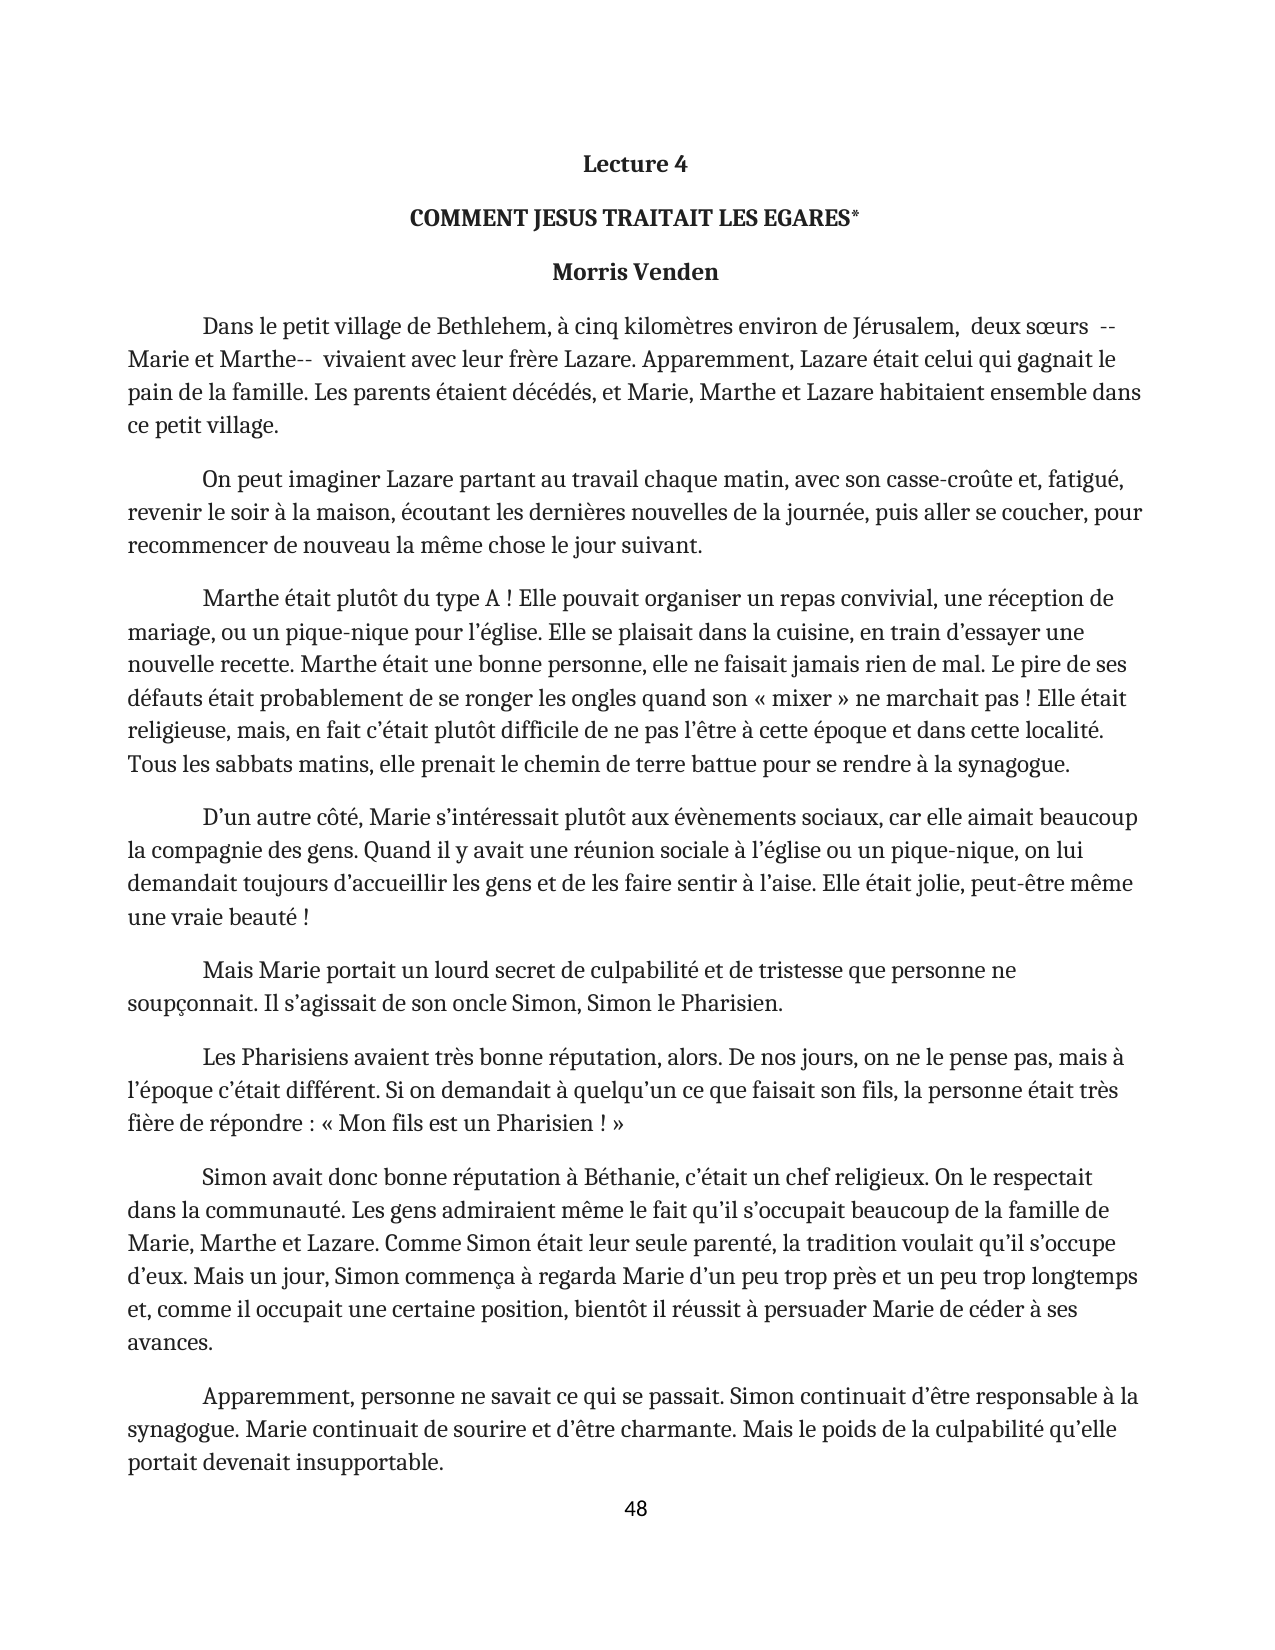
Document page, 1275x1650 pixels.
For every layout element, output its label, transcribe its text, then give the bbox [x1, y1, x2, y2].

text On peut imaginer Lazare partant au travail chaque matin, avec son casse-croûte et, fatigué, revenir le soir à la maison, écoutant les dernières nouvelles de la journée, puis aller se coucher, pour recommencer de nouveau la même chose le jour suivant. [127, 464, 1144, 559]
text Dans le petit village de Bethlehem, à cinq kilomètres environ de Jérusalem, deux sœurs -- Marie et Marthe-- vivaient avec leur frère Lazare. Apparemment, Lazare était celui qui gagnait le pain de la famille. Les parents étaient décédés, et Marie, Marthe et Lazare habitaient ensemble dans ce petit village. [127, 312, 1144, 439]
text Les Pharisiens avaient très bonne réputation, alors. De nos jours, on ne le pense pas, mais à l’époque c’était différent. Si on demandait à quelqu’un ce que faisait son fils, la personne était très fière de répondre : « Mon fils est un Pharisien ! » [127, 1043, 1144, 1138]
text Mais Marie portait un lourd secret de culpabilité et de tristesse que personne ne soupçonnait. Il s’agissait de son oncle Simon, Simon le Pharisien. [127, 956, 1144, 1018]
text COMMENT JESUS TRAITAIT LES EGARES* [127, 204, 1144, 233]
text Lecture 4 [127, 150, 1144, 179]
text Morris Venden [127, 258, 1144, 286]
text Marthe était plutôt du type A ! Elle pouvait organiser un repas convivial, une réception de mariage, ou un pique-nique pour l’église. Elle se plaisait dans la cuisine, en train d’essayer une nouvelle recette. Marthe était une bonne personne, elle ne faisait jamais rien de mal. Le pire de ses défauts était probablement de se ronger les ongles quand son « mixer » ne marchait pas ! Elle était religieuse, mais, en fait c’était plutôt difficile de ne pas l’être à cette époque et dans cette localité. Tous les sabbats matins, elle prenait le chemin de terre battue pour se rendre à la synagogue. [127, 584, 1144, 778]
text Simon avait donc bonne réputation à Béthanie, c’était un chef religieux. On le respectait dans la communauté. Les gens admiraient même le fait qu’il s’occupait beaucoup de la famille de Marie, Marthe et Lazare. Comme Simon était leur seule parenté, la tradition voulait qu’il s’occupe d’eux. Mais un jour, Simon commença à regarda Marie d’un peu trop près et un peu trop longtemps et, comme il occupait une certaine position, bientôt il réussit à persuader Marie de céder à ses avances. [127, 1163, 1144, 1357]
text Apparemment, personne ne savait ce qui se passait. Simon continuait d’être responsable à la synagogue. Marie continuait de sourire et d’être charmante. Mais le poids de la culpabilité qu’elle portait devenait insupportable. [127, 1382, 1144, 1477]
text D’un autre côté, Marie s’intéressait plutôt aux évènements sociaux, car elle aimait beaucoup la compagnie des gens. Quand il y avait une réunion sociale à l’église ou un pique-nique, on lui demandait toujours d’accueillir les gens et de les faire sentir à l’aise. Elle était jolie, peut-être même une vraie beauté ! [127, 803, 1144, 931]
